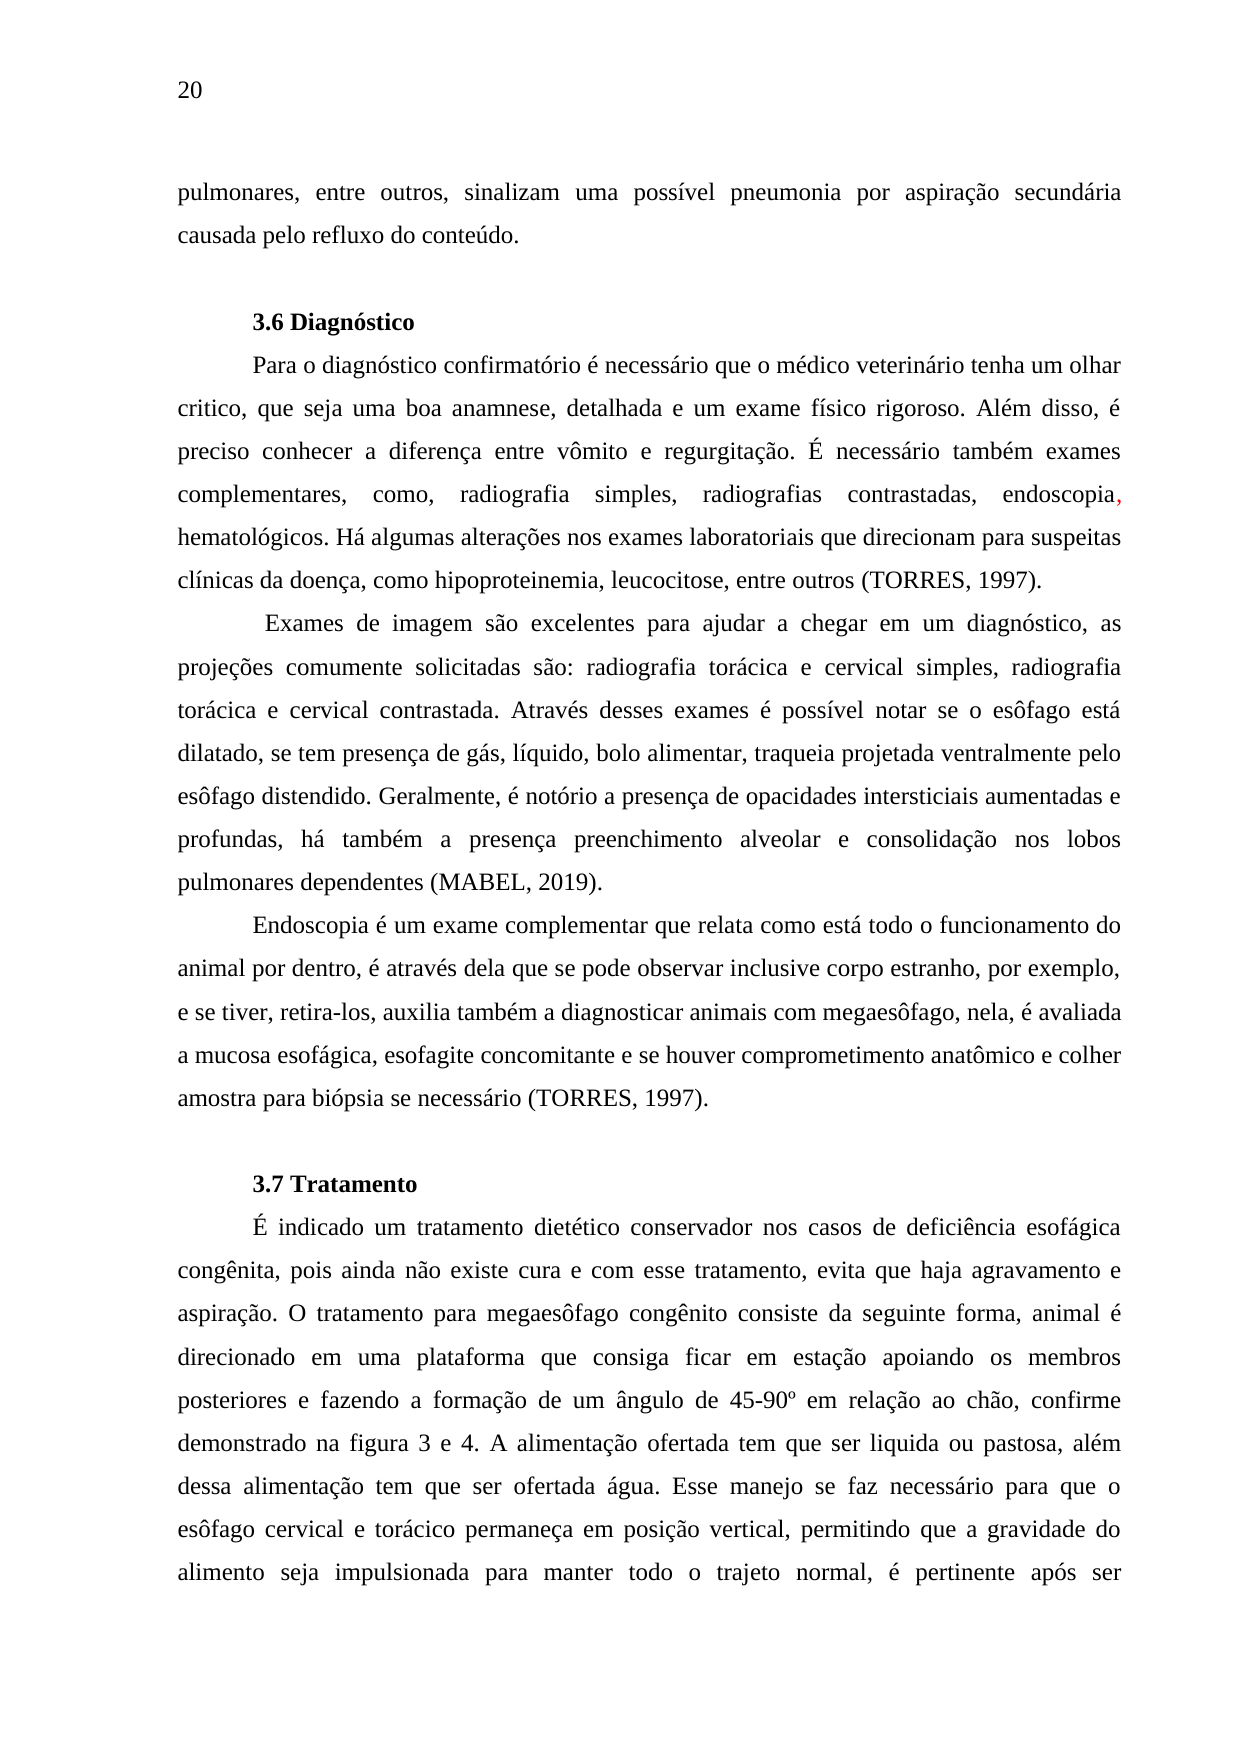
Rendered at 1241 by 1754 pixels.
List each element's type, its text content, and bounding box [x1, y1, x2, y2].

text Endoscopia é um exame complementar que relata como está todo o funcionamento do animal por dentro, é através dela que se pode observar inclusive corpo estranho, por exemplo, e se tiver, retira-los, auxilia também a diagnosticar animais com megaesôfago, nela, é avaliada a mucosa esofágica, esofagite concomitante e se houver comprometimento anatômico e colher amostra para biópsia se necessário (TORRES, 1997). [177, 910, 1122, 1112]
text Para o diagnóstico confirmatório é necessário que o médico veterinário tenha um olhar critico, que seja uma boa anamnese, detalhada e um exame físico rigoroso. Além disso, é preciso conhecer a diferença entre vômito e regurgitação. É necessário também exames complementares, como, radiografia simples, radiografias contrastadas, endoscopia, hematológicos. Há algumas alterações nos exames laboratoriais que direcionam para suspeitas clínicas da doença, como hipoproteinemia, leucocitose, entre outros (TORRES, 1997). [177, 350, 1122, 594]
text 3.6 Diagnóstico [177, 307, 1122, 335]
text Exames de imagem são excelentes para ajudar a chegar em um diagnóstico, as projeções comumente solicitadas são: radiografia torácica e cervical simples, radiografia torácica e cervical contrastada. Através desses exames é possível notar se o esôfago está dilatado, se tem presença de gás, líquido, bolo alimentar, traqueia projetada ventralmente pelo esôfago distendido. Geralmente, é notório a presença de opacidades intersticiais aumentadas e profundas, há também a presença preenchimento alveolar e consolidação nos lobos pulmonares dependentes (MABEL, 2019). [177, 608, 1122, 896]
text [177, 177, 1122, 249]
text 3.7 Tratamento [177, 1169, 1122, 1198]
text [177, 1212, 1122, 1586]
